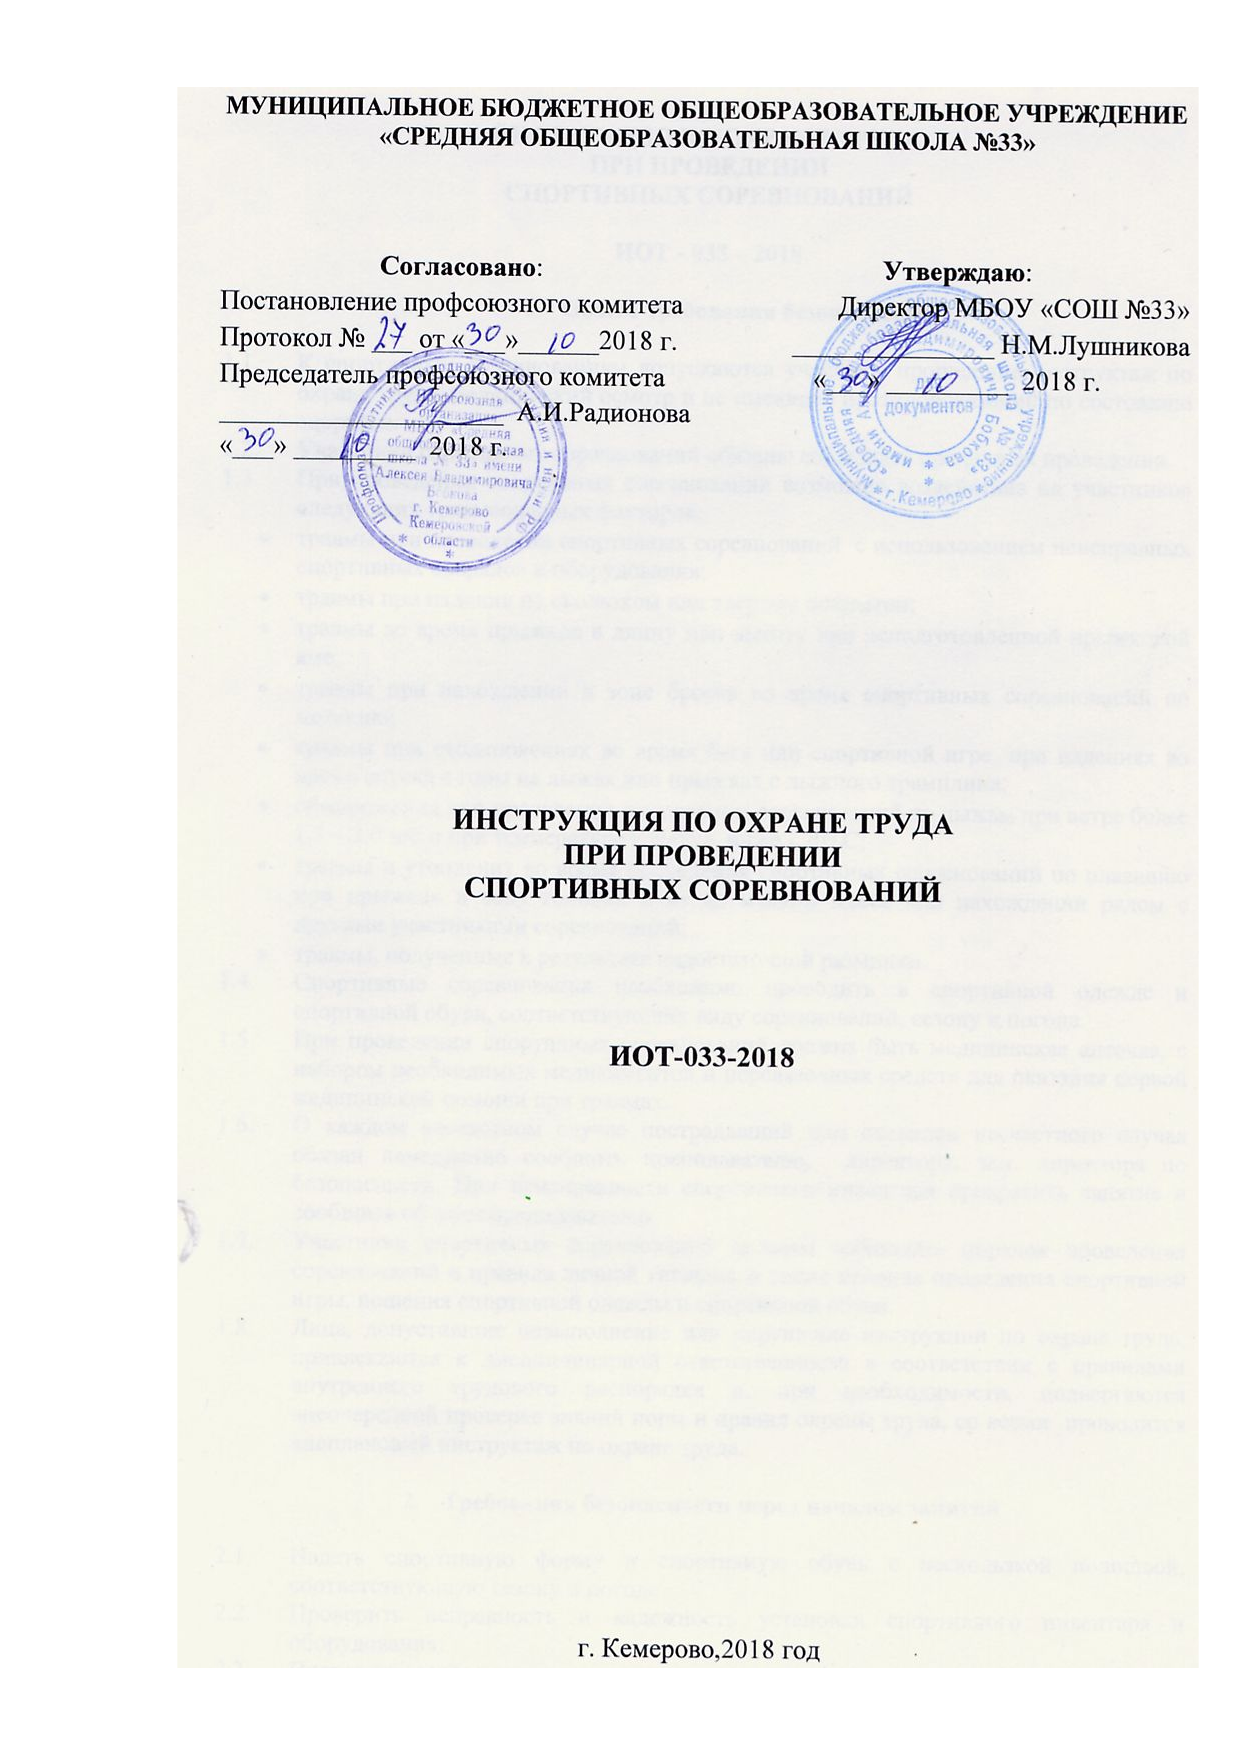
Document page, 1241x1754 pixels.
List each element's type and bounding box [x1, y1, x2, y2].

picture [177, 87, 1199, 1668]
